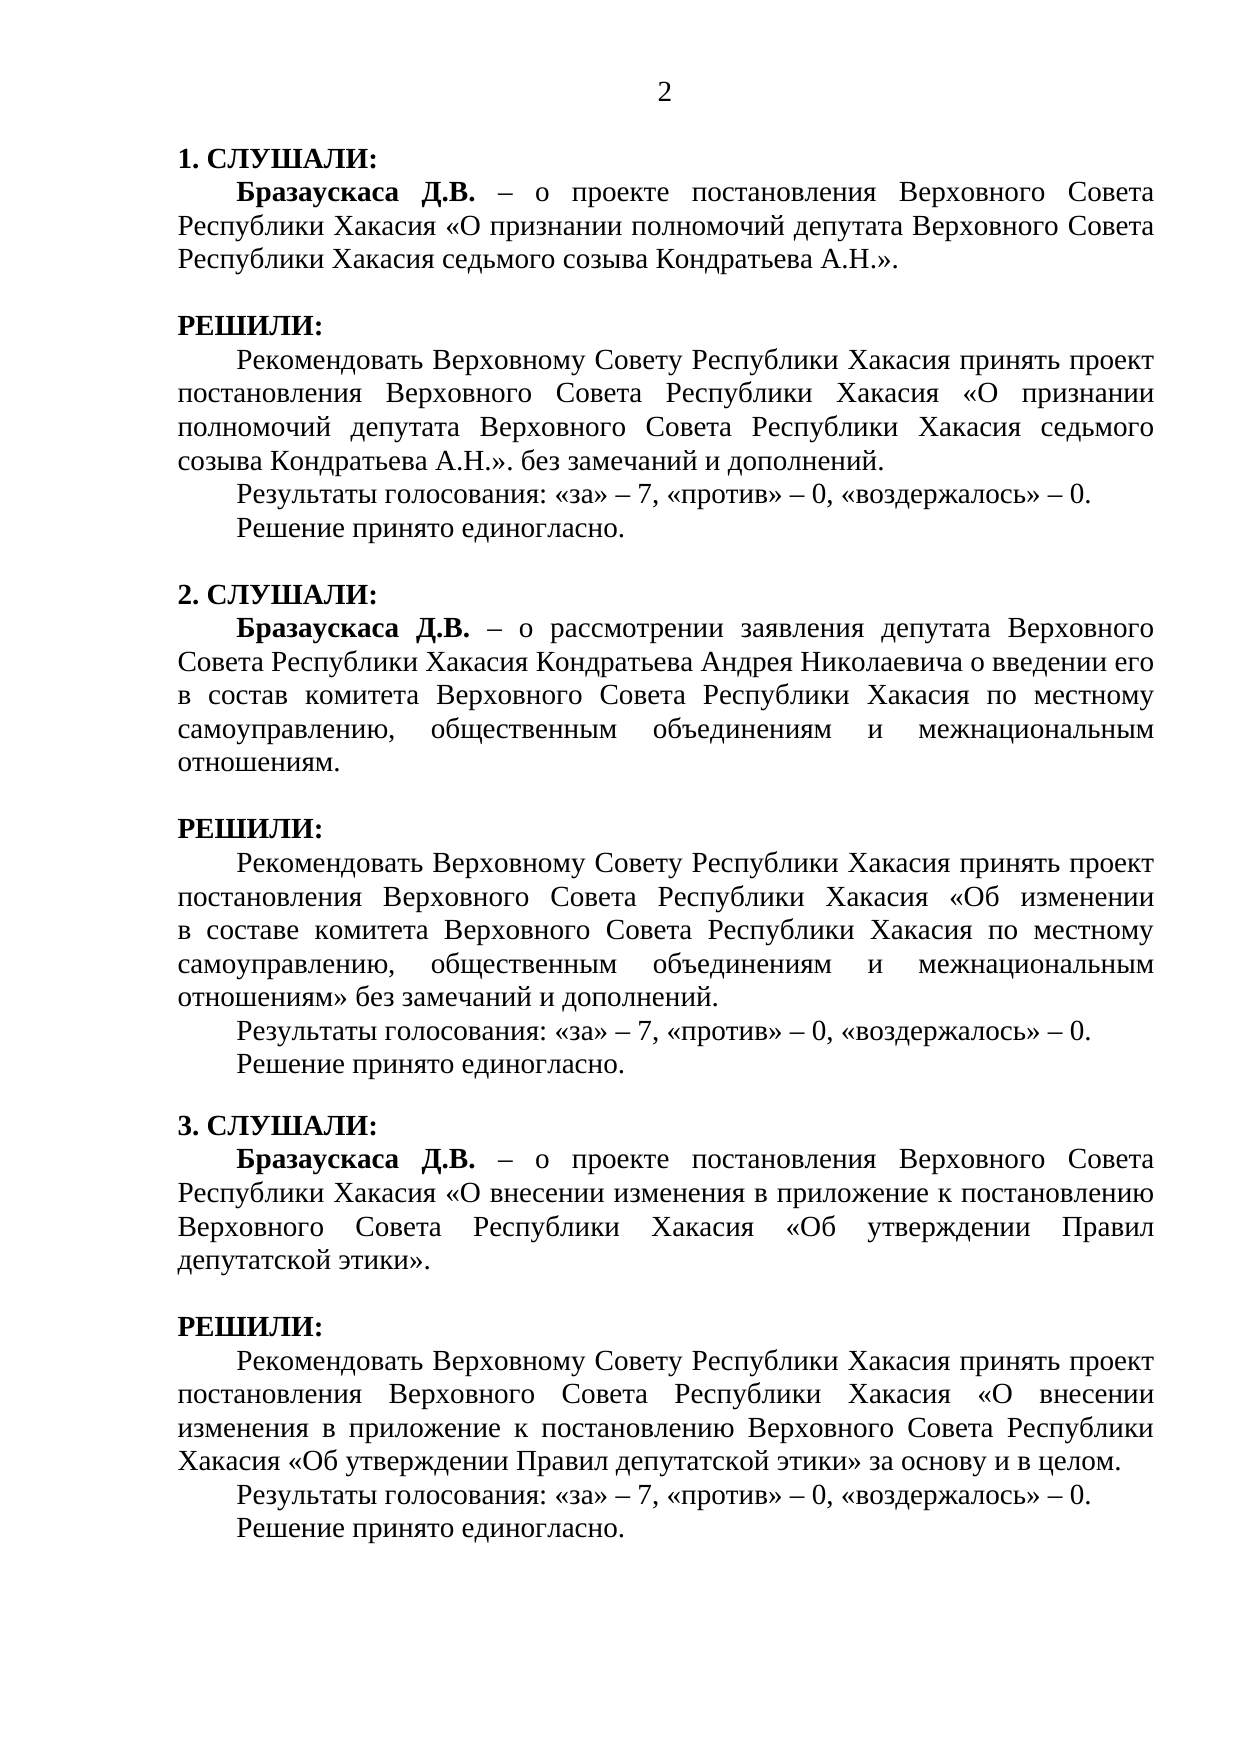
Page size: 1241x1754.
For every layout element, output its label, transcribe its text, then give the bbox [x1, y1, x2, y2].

text Рекомендовать Верховному Совету Республики Хакасия принять проект постановления Верховного Совета Республики Хакасия «Об изменении в составе комитета Верховного Совета Республики Хакасия по местному самоуправлению, общественным объединениям и межнациональным отношениям» без замечаний и дополнений. [177, 845, 1155, 1013]
text РЕШИЛИ: [177, 308, 1155, 342]
text Результаты голосования: «за» – 7, «против» – 0, «воздержалось» – 0. [177, 476, 1155, 510]
text Результаты голосования: «за» – 7, «против» – 0, «воздержалось» – 0. [177, 1477, 1155, 1511]
text Результаты голосования: «за» – 7, «против» – 0, «воздержалось» – 0. [177, 1013, 1155, 1046]
text 1. СЛУШАЛИ: [177, 141, 1152, 174]
text Решение принято единогласно. [177, 1046, 1155, 1080]
text Решение принято единогласно. [177, 1511, 1155, 1544]
text Бразаускаса Д.В. – о проекте постановления Верховного Совета Республики Хакасия «О внесении изменения в приложение к постановлению Верховного Совета Республики Хакасия «Об утверждении Правил депутатской этики». [177, 1142, 1155, 1276]
text Бразаускаса Д.В. – о рассмотрении заявления депутата Верховного Совета Республики Хакасия Кондратьева Андрея Николаевича о введении его в состав комитета Верховного Совета Республики Хакасия по местному самоуправлению, общественным объединениям и межнациональным отношениям. [177, 610, 1155, 778]
text 3. СЛУШАЛИ: [177, 1108, 1152, 1142]
text Рекомендовать Верховному Совету Республики Хакасия принять проект постановления Верховного Совета Республики Хакасия «О внесении изменения в приложение к постановлению Верховного Совета Республики Хакасия «Об утверждении Правил депутатской этики» за основу и в целом. [177, 1343, 1155, 1477]
text РЕШИЛИ: [177, 1309, 1155, 1343]
text Бразаускаса Д.В. – о проекте постановления Верховного Совета Республики Хакасия «О признании полномочий депутата Верховного Совета Республики Хакасия седьмого созыва Кондратьева А.Н.». [177, 174, 1155, 275]
text Рекомендовать Верховному Совету Республики Хакасия принять проект постановления Верховного Совета Республики Хакасия «О признании полномочий депутата Верховного Совета Республики Хакасия седьмого созыва Кондратьева А.Н.». без замечаний и дополнений. [177, 342, 1155, 476]
text РЕШИЛИ: [177, 812, 1155, 845]
text 2. СЛУШАЛИ: [177, 577, 1152, 610]
text Решение принято единогласно. [177, 510, 1155, 543]
